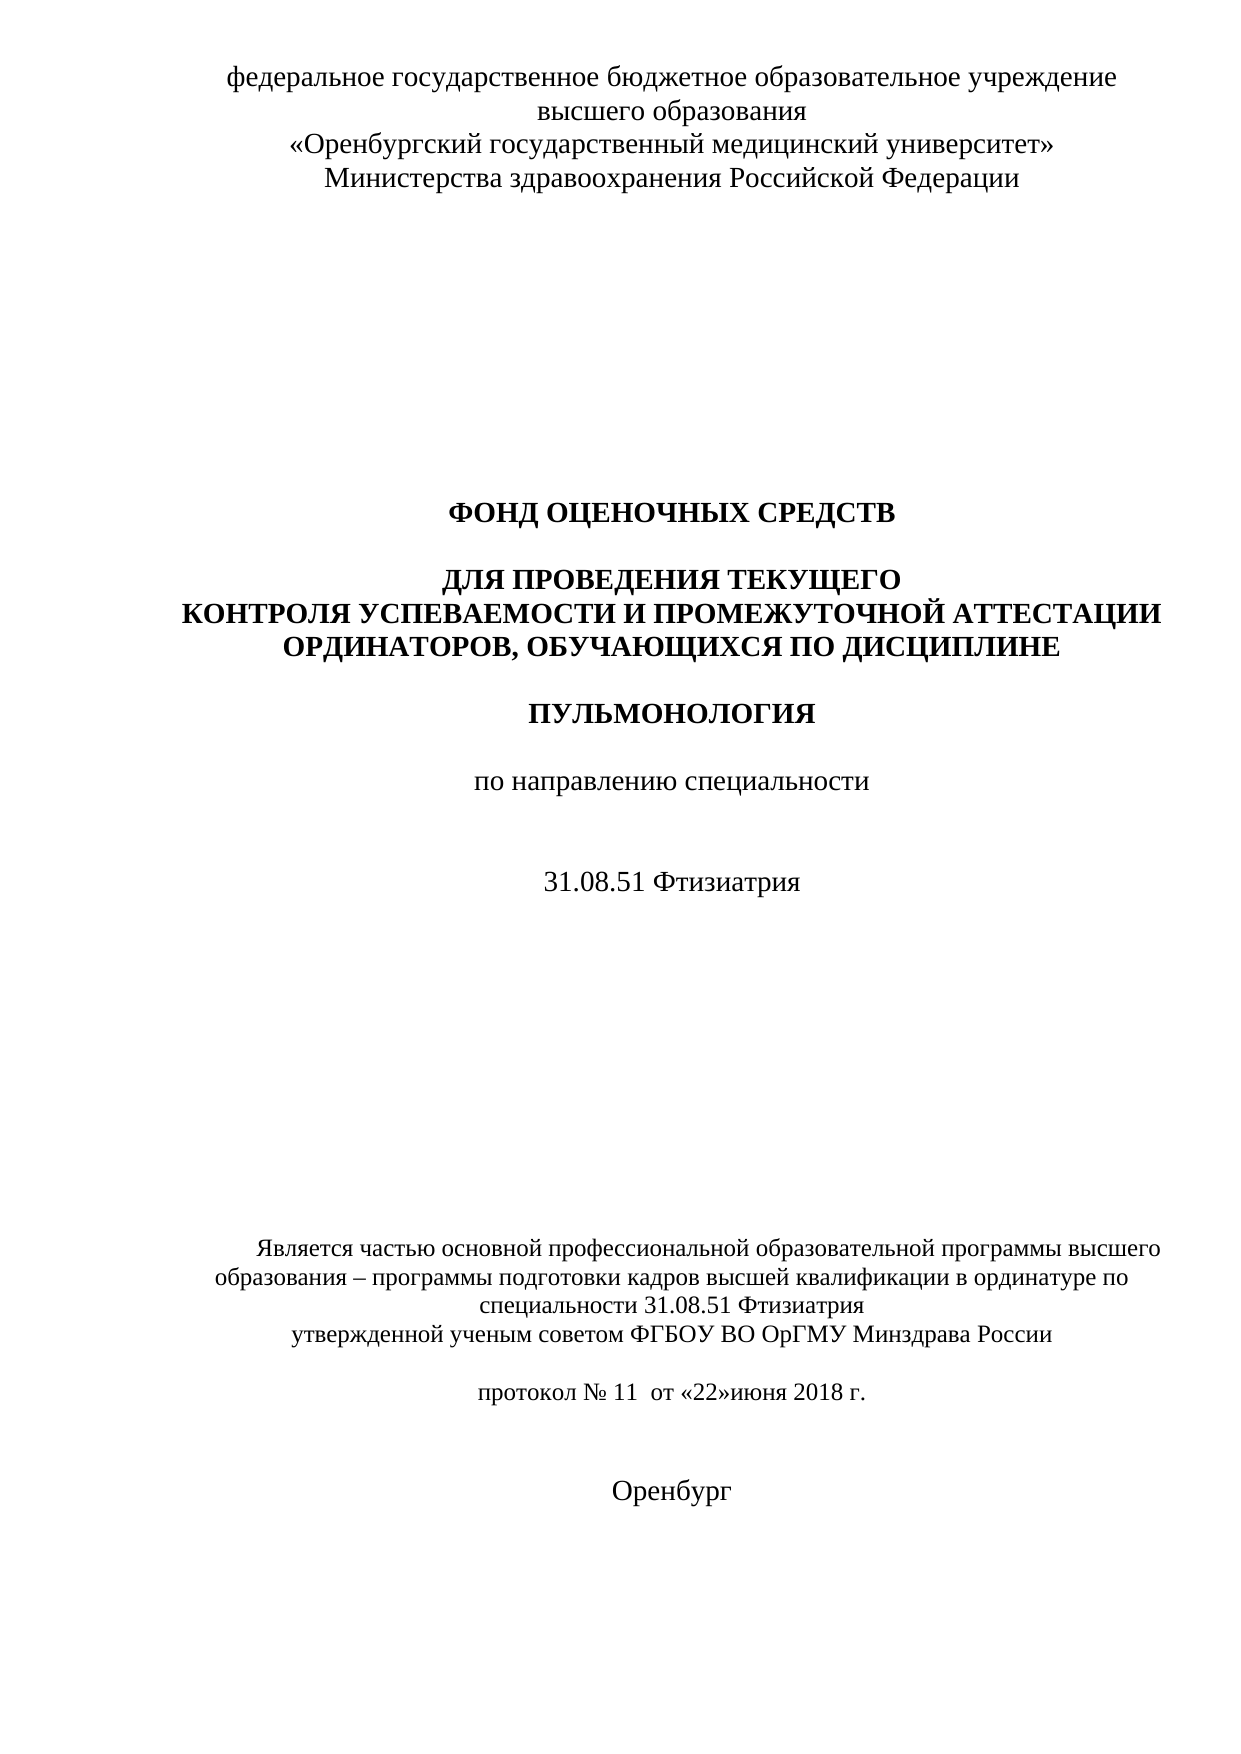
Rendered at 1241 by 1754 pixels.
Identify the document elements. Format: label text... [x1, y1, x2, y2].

text высшего образования [162, 93, 1181, 126]
text федеральное государственное бюджетное образовательное учреждение [162, 59, 1181, 93]
text «Оренбургский государственный медицинский университет» [162, 126, 1181, 160]
text по направлению специальности [162, 763, 1181, 797]
text утвержденной ученым советом ФГБОУ ВО ОрГМУ Минздрава России [162, 1319, 1181, 1348]
text ФОНД ОЦЕНОЧНЫХ СРЕДСТВ [162, 495, 1181, 529]
text ДЛЯ ПРОВЕДЕНИЯ ТЕКУЩЕГО [162, 562, 1181, 596]
text ОРДИНАТОРОВ, ОБУЧАЮЩИХСЯ ПО ДИСЦИПЛИНЕ [162, 629, 1181, 663]
text КОНТРОЛЯ УСПЕВАЕМОСТИ И ПРОМЕЖУТОЧНОЙ АТТЕСТАЦИИ [162, 596, 1181, 629]
text Министерства здравоохранения Российской Федерации [162, 160, 1181, 193]
text Оренбург [162, 1473, 1181, 1506]
text ПУЛЬМОНОЛОГИЯ [162, 696, 1181, 730]
text протокол № 11 от «22»июня 2018 г. [162, 1377, 1181, 1406]
text Является частью основной профессиональной образовательной программы высшего образования – программы подготовки кадров высшей квалификации в ординатуре по специальности 31.08.51 Фтизиатрия [162, 1233, 1181, 1319]
text 31.08.51 Фтизиатрия [162, 864, 1181, 898]
